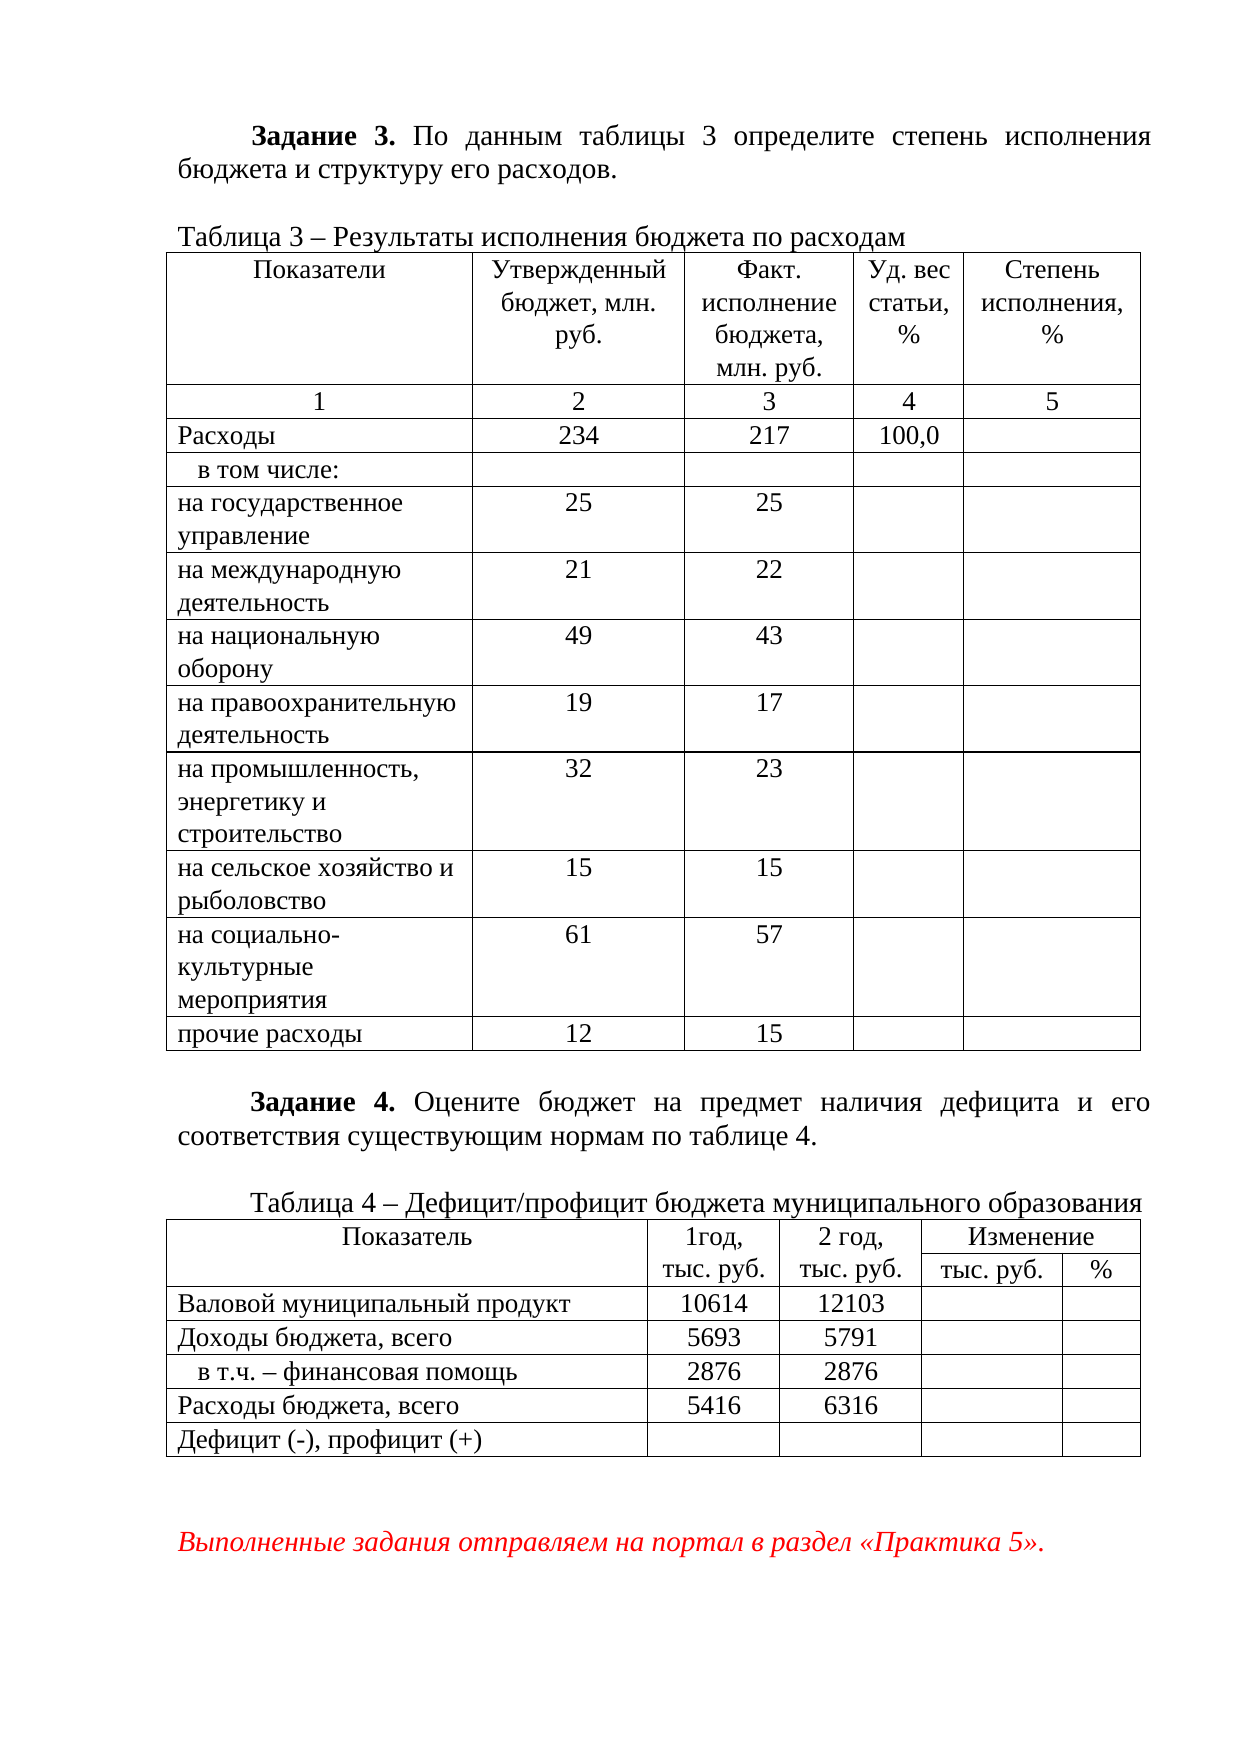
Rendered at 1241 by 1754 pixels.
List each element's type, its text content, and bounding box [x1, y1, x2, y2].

table_cell 234 [473, 419, 684, 452]
table_header Степень исполнения, % [964, 253, 1140, 384]
table_header Утвержденный бюджет, млн. руб. [473, 253, 684, 384]
table_cell [854, 620, 963, 685]
table_header Показатель [167, 1220, 647, 1286]
list Таблица 3 – Результаты исполнения бюджета по расходам [177, 219, 1152, 252]
table_cell 5693 [648, 1321, 779, 1354]
table_cell [854, 487, 963, 552]
table_cell [964, 620, 1140, 685]
table_cell 25 [473, 487, 684, 552]
table_cell [1063, 1287, 1140, 1320]
table_header Показатели [167, 253, 472, 384]
table_cell 32 [473, 753, 684, 850]
table_cell 3 [685, 385, 853, 418]
table_cell на промышленность, энергетику и строительство [167, 753, 472, 850]
table_cell [648, 1423, 779, 1456]
table_cell 17 [685, 686, 853, 751]
table_cell 5416 [648, 1389, 779, 1422]
table_cell [964, 453, 1140, 486]
table_cell [964, 753, 1140, 850]
table_cell 22 [685, 553, 853, 618]
table_cell [685, 453, 853, 486]
table_header 1год, тыс. руб. [648, 1220, 779, 1286]
table_cell [1063, 1423, 1140, 1456]
table_cell [964, 487, 1140, 552]
table_cell [854, 453, 963, 486]
table_cell [1063, 1355, 1140, 1388]
table_cell [964, 419, 1140, 452]
table_cell [922, 1423, 1062, 1456]
table_cell 49 [473, 620, 684, 685]
table_cell Дефицит (-), профицит (+) [167, 1423, 647, 1456]
table_cell [473, 453, 684, 486]
table_cell 5791 [780, 1321, 921, 1354]
table_header 2 год, тыс. руб. [780, 1220, 921, 1286]
table_cell 43 [685, 620, 853, 685]
table_header Факт. исполнение бюджета, млн. руб. [685, 253, 853, 384]
text Выполненные задания отправляем на портал в раздел «Практика 5». [177, 1524, 1152, 1557]
table_cell в том числе: [167, 453, 472, 486]
table_cell [1063, 1321, 1140, 1354]
text Задание 3. По данным таблицы 3 определите степень исполнения бюджета и структуру его расходов. [177, 118, 1152, 185]
table_cell 1 [167, 385, 472, 418]
table_cell [854, 918, 963, 1016]
table_cell [854, 686, 963, 751]
table_cell Расходы [167, 419, 472, 452]
list Таблица 4 – Дефицит/профицит бюджета муниципального образования [177, 1185, 1152, 1218]
table_cell 19 [473, 686, 684, 751]
table_cell на национальную оборону [167, 620, 472, 685]
table_cell [964, 553, 1140, 618]
table_cell [854, 753, 963, 850]
table_cell % [1063, 1254, 1140, 1286]
table_cell 6316 [780, 1389, 921, 1422]
table_cell 2876 [648, 1355, 779, 1388]
table_cell [922, 1355, 1062, 1388]
table_cell 217 [685, 419, 853, 452]
table_cell 61 [473, 918, 684, 1016]
table_cell [854, 851, 963, 917]
table_cell на государственное управление [167, 487, 472, 552]
table_cell 4 [854, 385, 963, 418]
table_cell 10614 [648, 1287, 779, 1320]
table_cell [964, 686, 1140, 751]
table_cell 21 [473, 553, 684, 618]
table_header Изменение [922, 1220, 1140, 1252]
table_cell прочие расходы [167, 1017, 472, 1050]
table_cell [964, 851, 1140, 917]
table_cell 15 [473, 851, 684, 917]
table_cell [922, 1321, 1062, 1354]
table_cell [922, 1389, 1062, 1422]
table_cell Доходы бюджета, всего [167, 1321, 647, 1354]
table_cell 57 [685, 918, 853, 1016]
table_cell на сельское хозяйство и рыболовство [167, 851, 472, 917]
table_cell [964, 918, 1140, 1016]
text Задание 4. Оцените бюджет на предмет наличия дефицита и его соответствия существующим нормам по таблице 4. [177, 1084, 1152, 1151]
table_cell 23 [685, 753, 853, 850]
table_cell тыс. руб. [922, 1254, 1062, 1286]
table_cell 25 [685, 487, 853, 552]
table_cell на правоохранительную деятельность [167, 686, 472, 751]
table_cell [964, 1017, 1140, 1050]
table_cell 15 [685, 1017, 853, 1050]
table_cell Валовой муниципальный продукт [167, 1287, 647, 1320]
table_cell 100,0 [854, 419, 963, 452]
table_cell [780, 1423, 921, 1456]
table_cell 12103 [780, 1287, 921, 1320]
table_cell [854, 553, 963, 618]
table_cell Расходы бюджета, всего [167, 1389, 647, 1422]
table_cell 12 [473, 1017, 684, 1050]
table_cell 5 [964, 385, 1140, 418]
table_cell 2 [473, 385, 684, 418]
table_cell 15 [685, 851, 853, 917]
table_cell [854, 1017, 963, 1050]
table_cell на международную деятельность [167, 553, 472, 618]
table_cell [1063, 1389, 1140, 1422]
table_cell [922, 1287, 1062, 1320]
table_cell на социально-культурные мероприятия [167, 918, 472, 1016]
table_cell в т.ч. – финансовая помощь [167, 1355, 647, 1388]
table_cell 2876 [780, 1355, 921, 1388]
table_header Уд. вес статьи, % [854, 253, 963, 384]
